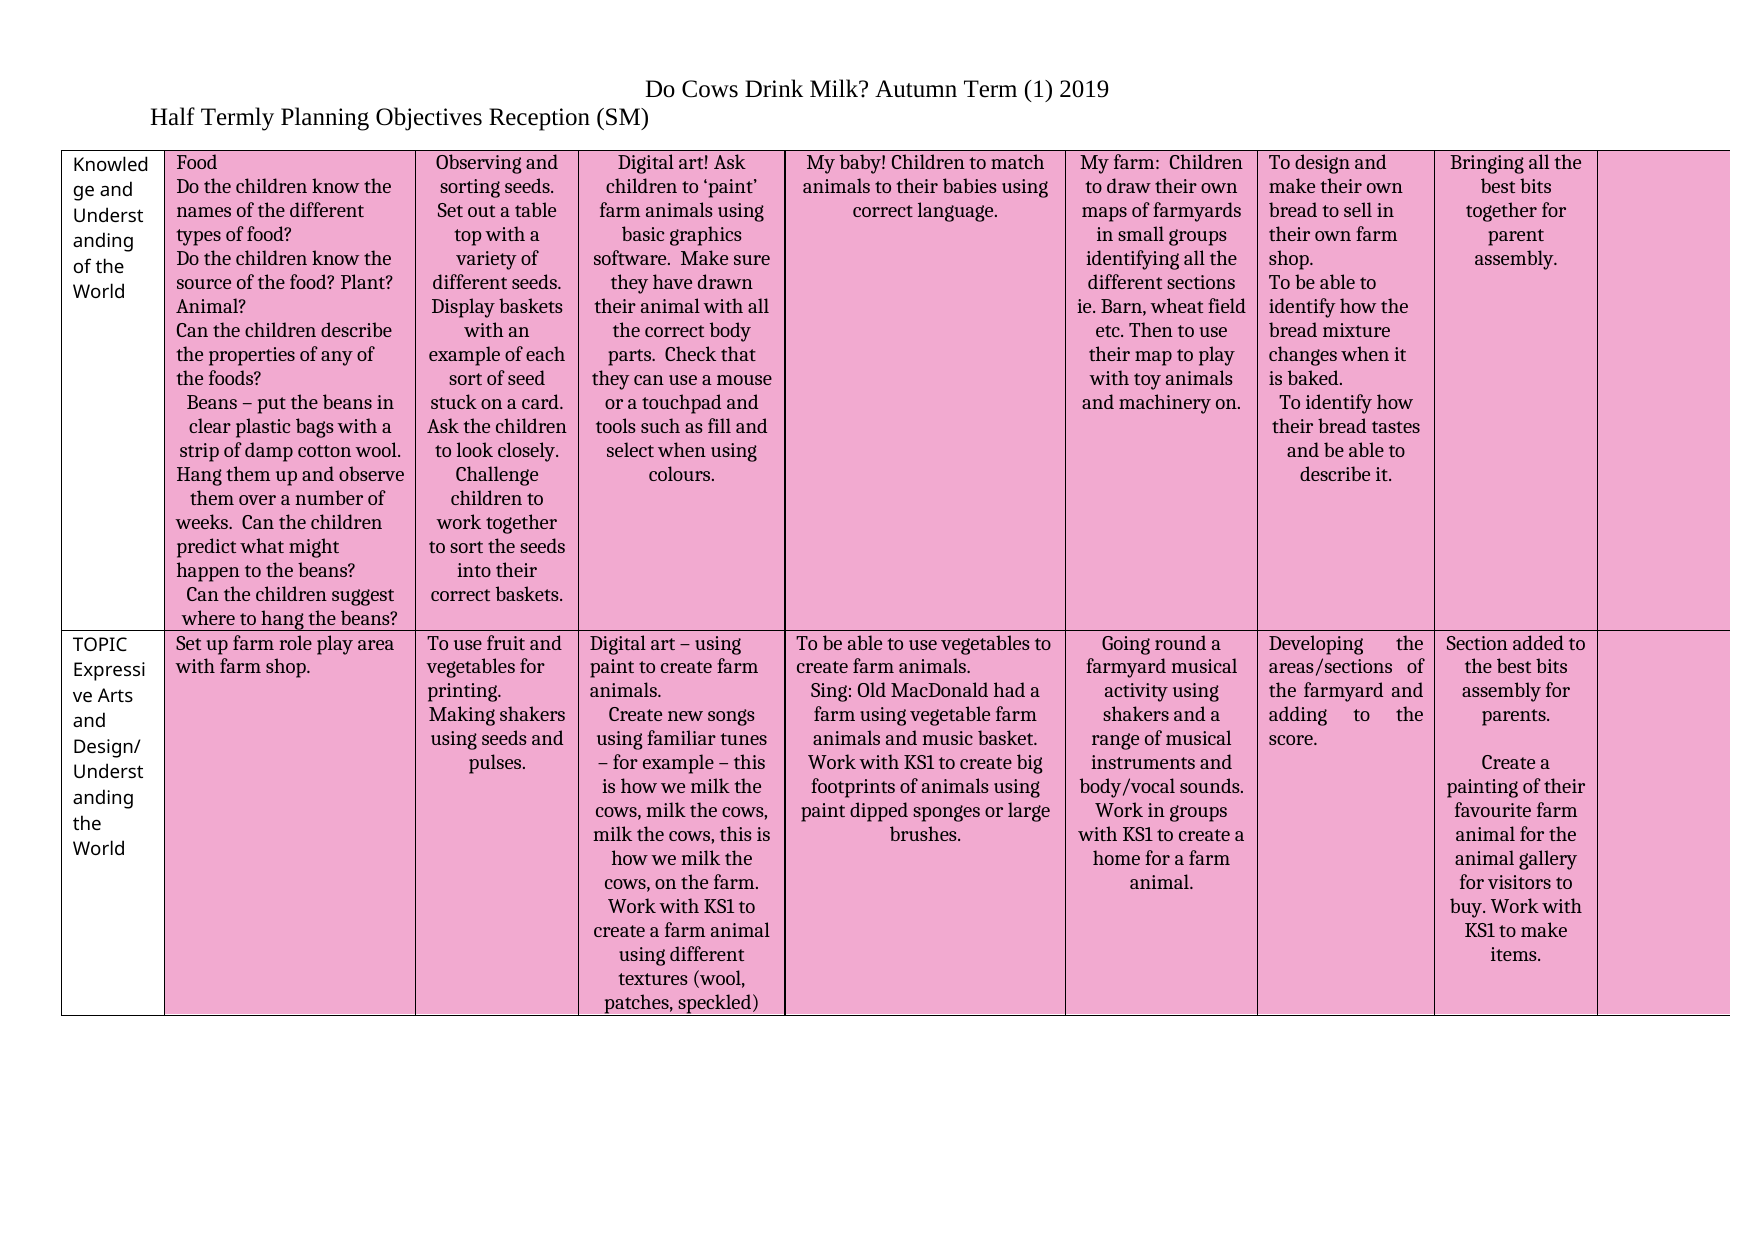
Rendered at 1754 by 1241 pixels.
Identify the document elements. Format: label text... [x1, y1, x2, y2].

table_cell Food Do the children know the names of the different types of food? Do the children know the source of the food? Plant? Animal? Can the children describe the properties of any of the foods? Beans – put the beans in clear plastic bags with a strip of damp cotton wool. Hang them up and observe them over a number of weeks. Can the children predict what might happen to the beans? Can the children suggest where to hang the beans? [165, 151, 415, 630]
table_cell Developing the areas/sections of the farmyard and adding to the score. [1258, 631, 1434, 1014]
table_cell Going round a farmyard musical activity using shakers and a range of musical instruments and body/vocal sounds. Work in groups with KS1 to create a home for a farm animal. [1066, 631, 1257, 1014]
table_cell TOPIC Expressive Arts and Design/Understanding the World [62, 631, 164, 1014]
table_cell Knowledge and Understanding of the World [62, 151, 164, 630]
table_cell My farm: Children to draw their own maps of farmyards in small groups identifying all the different sections ie. Barn, wheat field etc. Then to use their map to play with toy animals and machinery on. [1066, 151, 1257, 630]
table_cell [1598, 151, 1730, 630]
table_cell To be able to use vegetables to create farm animals. Sing: Old MacDonald had a farm using vegetable farm animals and music basket. Work with KS1 to create big footprints of animals using paint dipped sponges or large brushes. [786, 631, 1065, 1014]
table_cell Observing and sorting seeds. Set out a table top with a variety of different seeds. Display baskets with an example of each sort of seed stuck on a card. Ask the children to look closely. Challenge children to work together to sort the seeds into their correct baskets. [416, 151, 578, 630]
table_cell Digital art – using paint to create farm animals. Create new songs using familiar tunes – for example – this is how we milk the cows, milk the cows, milk the cows, this is how we milk the cows, on the farm. Work with KS1 to create a farm animal using different textures (wool, patches, speckled) [579, 631, 784, 1014]
table_cell Bringing all the best bits together for parent assembly. [1435, 151, 1597, 630]
table_cell Set up farm role play area with farm shop. [165, 631, 415, 1014]
table_cell To use fruit and vegetables for printing. Making shakers using seeds and pulses. [416, 631, 578, 1014]
table_cell [1598, 631, 1730, 1014]
table_cell Section added to the best bits assembly for parents. Create a painting of their favourite farm animal for the animal gallery for visitors to buy. Work with KS1 to make items. [1435, 631, 1597, 1014]
table_cell My baby! Children to match animals to their babies using correct language. [786, 151, 1065, 630]
table_cell To design and make their own bread to sell in their own farm shop. To be able to identify how the bread mixture changes when it is baked. To identify how their bread tastes and be able to describe it. [1258, 151, 1434, 630]
table_cell Digital art! Ask children to ‘paint’ farm animals using basic graphics software. Make sure they have drawn their animal with all the correct body parts. Check that they can use a mouse or a touchpad and tools such as fill and select when using colours. [579, 151, 784, 630]
